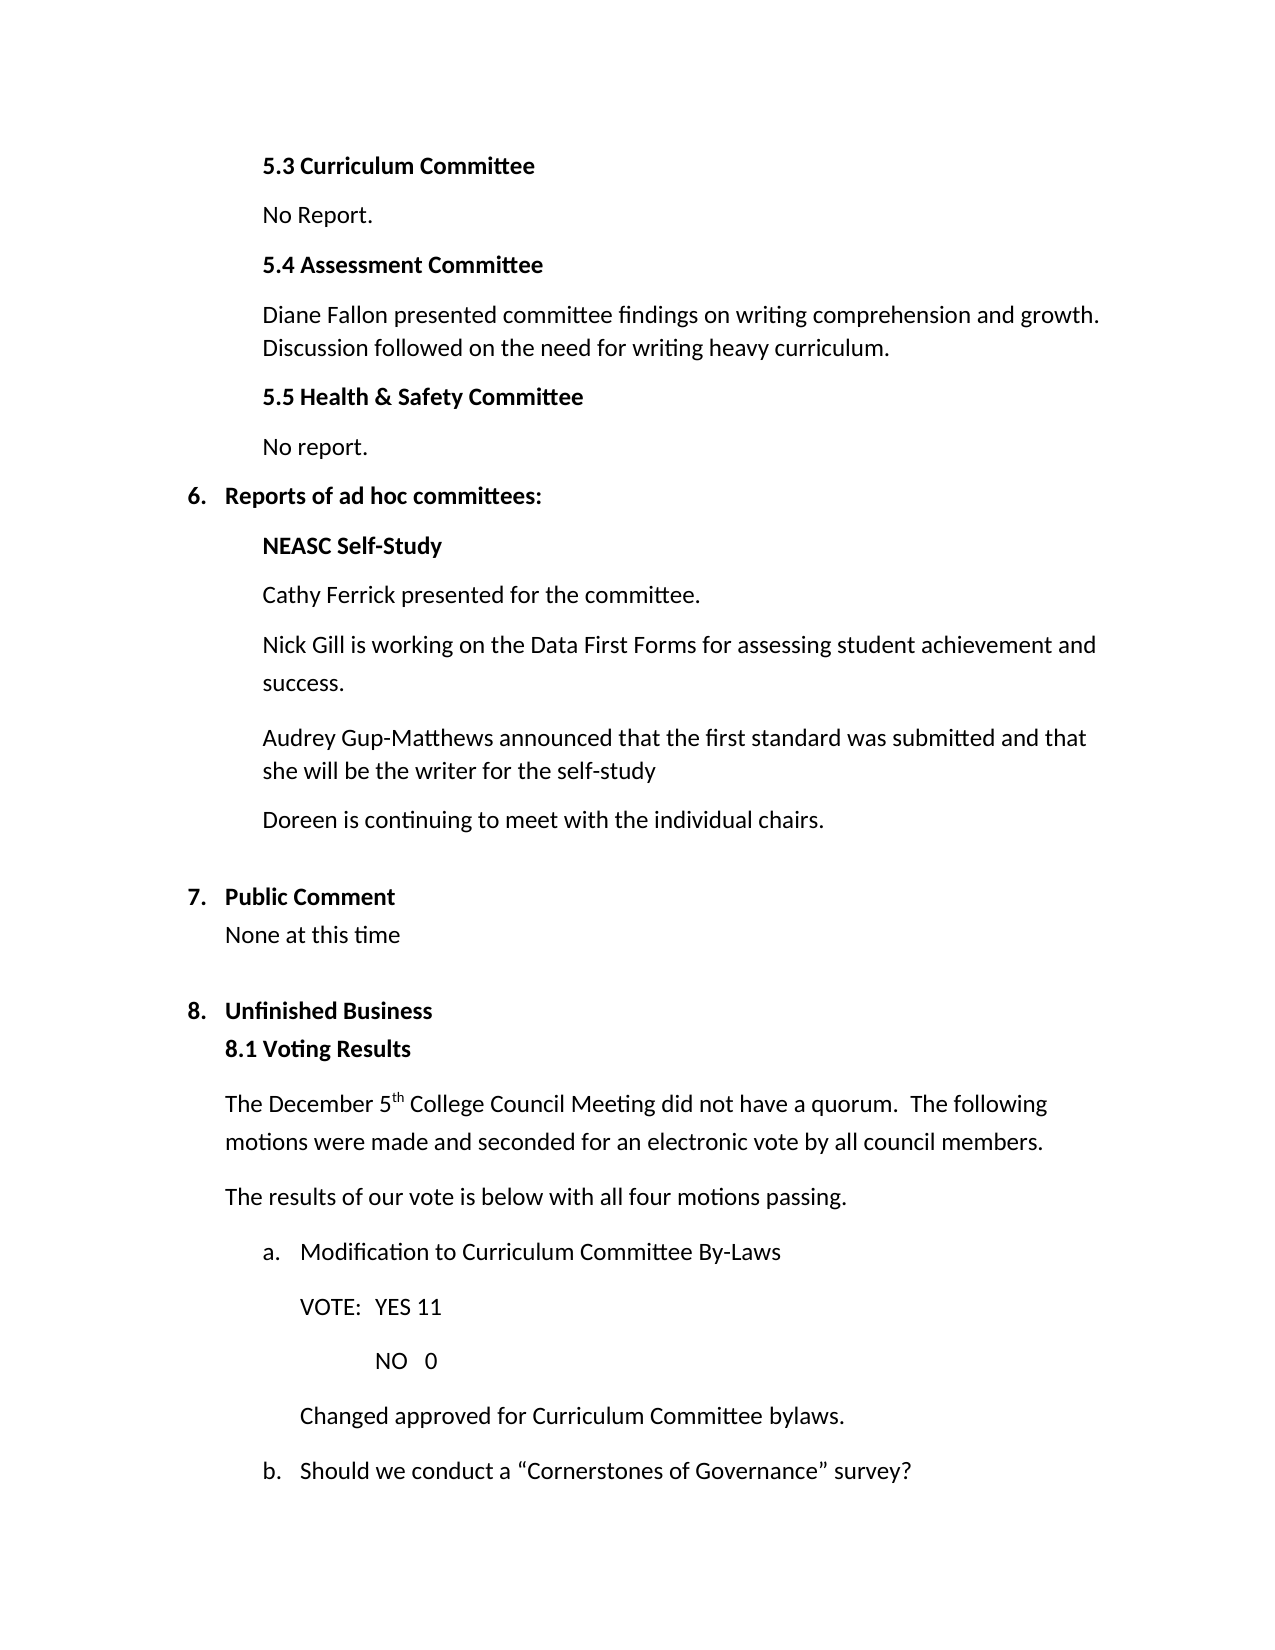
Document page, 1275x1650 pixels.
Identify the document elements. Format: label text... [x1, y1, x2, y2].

text Audrey Gup-Matthews announced that the first standard was submitted and that she will be the writer for the self-study [262, 722, 1125, 786]
list Health & Safety Committee [262, 381, 1125, 412]
text 5.4 Assessment Committee [262, 249, 1125, 280]
list Modification to Curriculum Committee By-Laws [262, 1236, 1125, 1266]
text No Report. [187, 199, 1125, 230]
list Public Comment [187, 881, 1125, 911]
list Unfinished Business [187, 995, 1125, 1026]
list 8.1 Voting Results [225, 1033, 1125, 1064]
text Cathy Ferrick presented for the committee. [187, 579, 1125, 610]
text 5.3 Curriculum Committee [262, 150, 1125, 181]
list Doreen is continuing to meet with the individual chairs. [262, 804, 1125, 835]
text The December 5th College Council Meeting did not have a quorum. The following motions were made and seconded for an electronic vote by all council members. [225, 1088, 1125, 1157]
text NO 0 [300, 1345, 1125, 1376]
text NEASC Self-Study [187, 530, 1125, 561]
list Should we conduct a “Cornerstones of Governance” survey? [262, 1455, 1125, 1486]
text Changed approved for Curriculum Committee bylaws. [225, 1400, 1125, 1431]
list Nick Gill is working on the Data First Forms for assessing student achievement and success. [262, 629, 1125, 698]
list None at this time [225, 919, 1125, 949]
text VOTE: YES 11 [225, 1291, 1125, 1321]
text The results of our vote is below with all four motions passing. [150, 1181, 1125, 1212]
list Reports of ad hoc committees: [187, 480, 1125, 511]
text Diane Fallon presented committee findings on writing comprehension and growth. Discussion followed on the need for writing heavy curriculum. [262, 299, 1125, 362]
text No report. [187, 431, 1125, 461]
